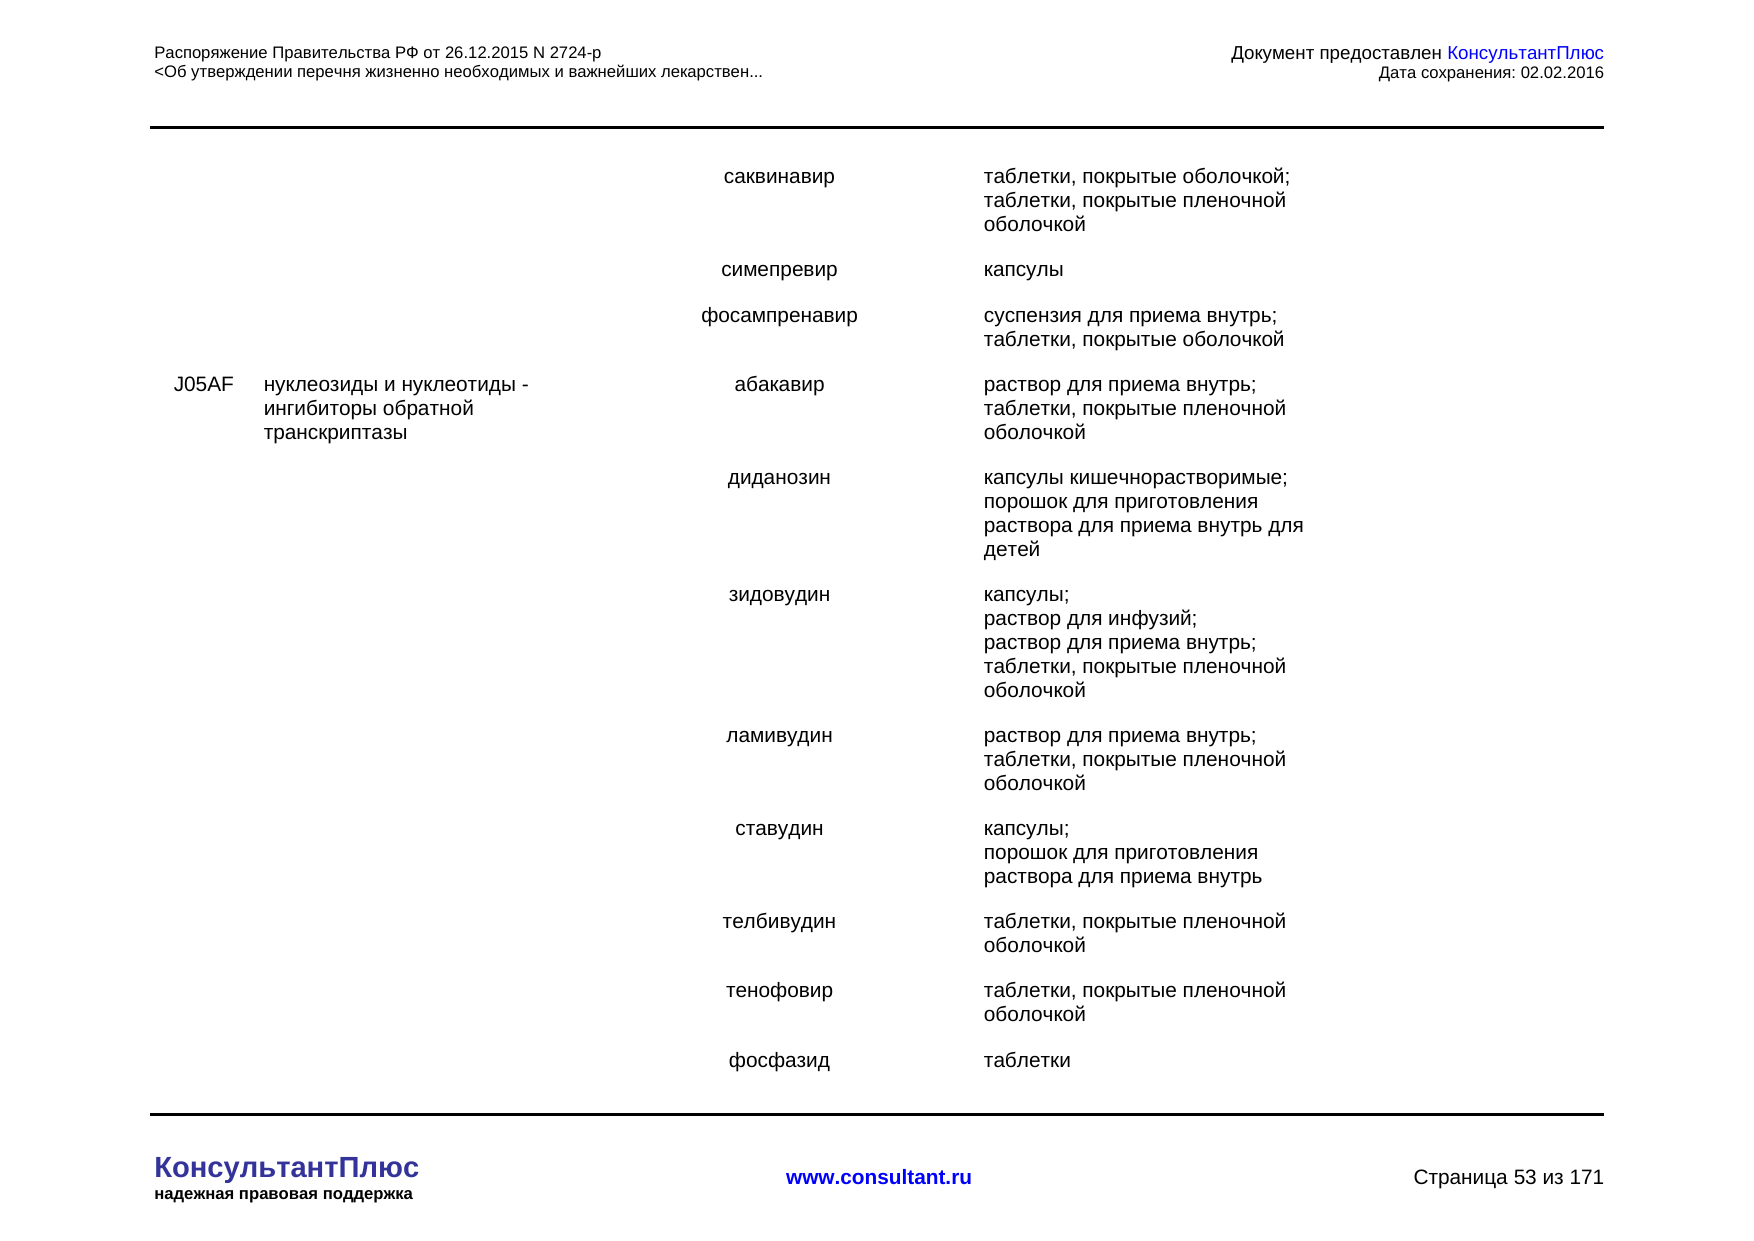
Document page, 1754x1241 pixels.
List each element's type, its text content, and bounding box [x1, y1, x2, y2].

table_cell тенофовир [581, 968, 977, 1037]
table_cell таблетки, покрытые пленочной оболочкой [977, 899, 1319, 968]
table_cell фосампренавир [581, 292, 977, 361]
table_cell таблетки [977, 1037, 1319, 1082]
table_cell капсулы кишечнорастворимые; порошок для приготовления раствора для приема внутрь для детей [977, 454, 1319, 571]
table_cell капсулы; порошок для приготовления раствора для приема внутрь [977, 805, 1319, 898]
table_cell фосфазид [581, 1037, 977, 1082]
table_cell капсулы; раствор для инфузий; раствор для приема внутрь; таблетки, покрытые пленочной оболочкой [977, 571, 1319, 712]
table_cell ставудин [581, 805, 977, 898]
table_cell симепревир [581, 247, 977, 292]
table_cell раствор для приема внутрь; таблетки, покрытые пленочной оболочкой [977, 712, 1319, 805]
table_cell абакавир [581, 361, 977, 454]
table_cell нуклеозиды и нуклеотиды - ингибиторы обратной транскриптазы [257, 361, 581, 1082]
table_cell J05AF [150, 361, 257, 1082]
table_cell раствор для приема внутрь; таблетки, покрытые пленочной оболочкой [977, 361, 1319, 454]
table_cell суспензия для приема внутрь; таблетки, покрытые оболочкой [977, 292, 1319, 361]
table_cell капсулы [977, 247, 1319, 292]
table_cell диданозин [581, 454, 977, 571]
table_cell таблетки, покрытые оболочкой; таблетки, покрытые пленочной оболочкой [977, 154, 1319, 247]
table_cell телбивудин [581, 899, 977, 968]
table_cell зидовудин [581, 571, 977, 712]
table_cell саквинавир [581, 154, 977, 247]
table_cell таблетки, покрытые пленочной оболочкой [977, 968, 1319, 1037]
table_cell ламивудин [581, 712, 977, 805]
